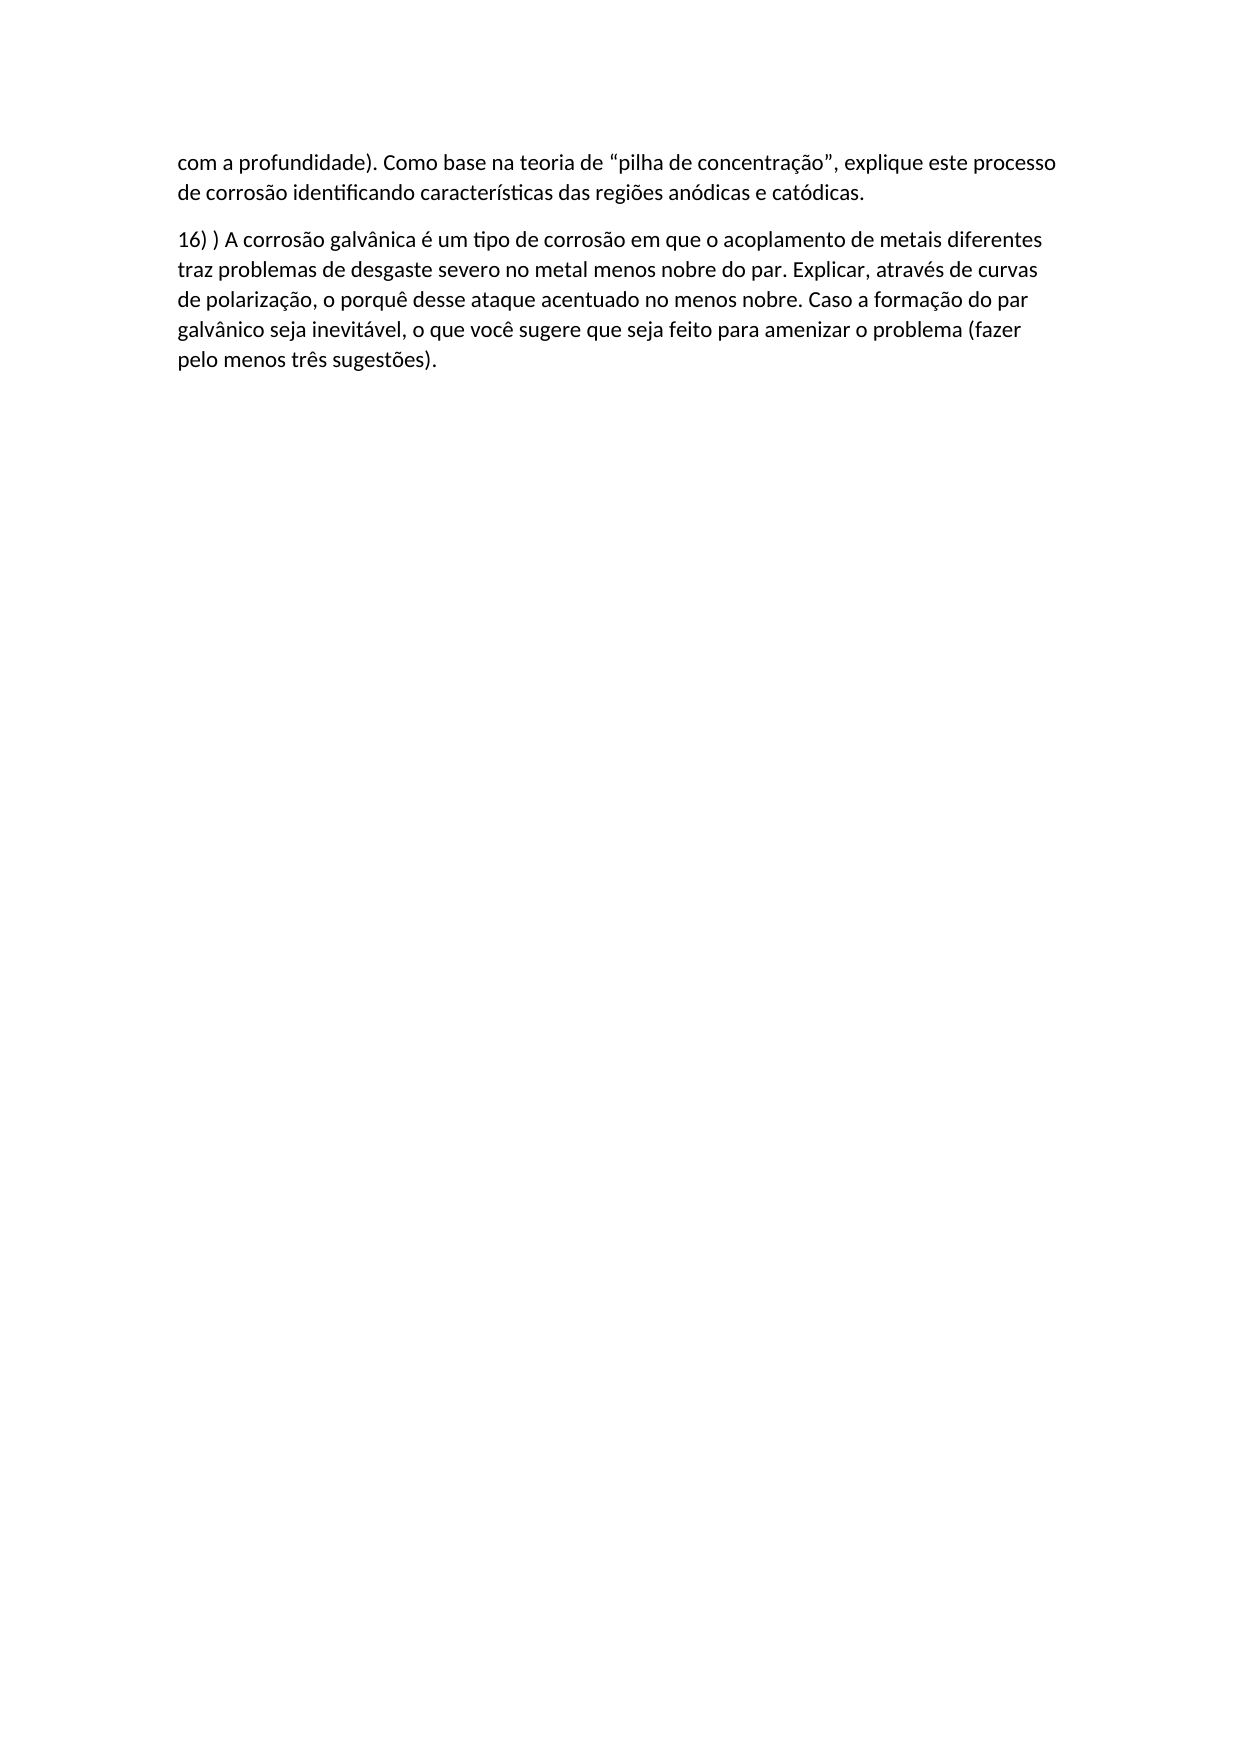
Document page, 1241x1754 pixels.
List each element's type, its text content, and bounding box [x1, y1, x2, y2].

text 16) ) A corrosão galvânica é um tipo de corrosão em que o acoplamento de metais diferentes traz problemas de desgaste severo no metal menos nobre do par. Explicar, através de curvas de polarização, o porquê desse ataque acentuado no menos nobre. Caso a formação do par galvânico seja inevitável, o que você sugere que seja feito para amenizar o problema (fazer pelo menos três sugestões). [177, 225, 1063, 373]
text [177, 148, 1063, 206]
